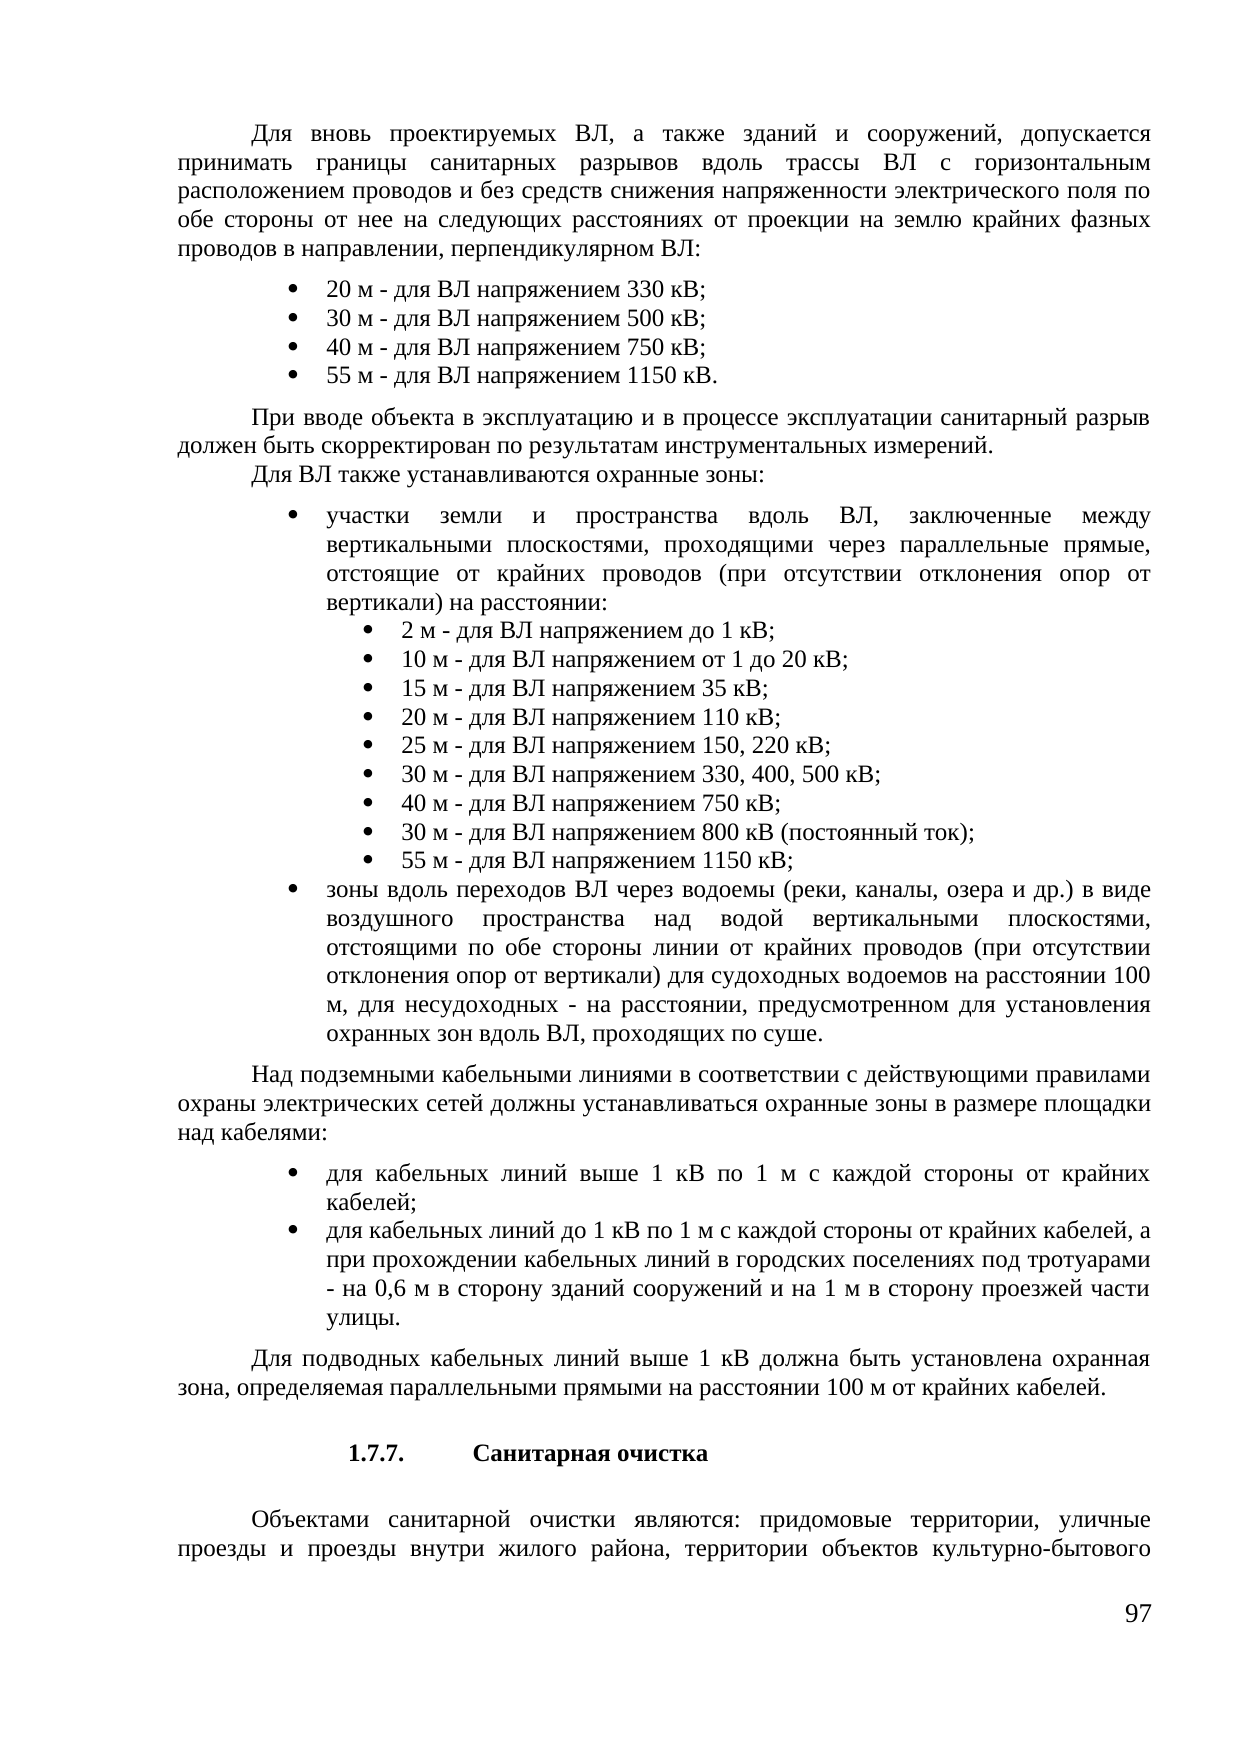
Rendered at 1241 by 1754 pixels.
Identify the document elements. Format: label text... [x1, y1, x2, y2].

list 55 м - для ВЛ напряжением 1150 кВ; [363, 846, 1152, 874]
list 30 м - для ВЛ напряжением 800 кВ (постоянный ток); [363, 817, 1152, 846]
list 30 м - для ВЛ напряжением 330, 400, 500 кВ; [363, 759, 1152, 788]
list 15 м - для ВЛ напряжением 35 кВ; [363, 673, 1152, 702]
text Для вновь проектируемых ВЛ, а также зданий и сооружений, допускается принимать границы санитарных разрывов вдоль трассы ВЛ с горизонтальным расположением проводов и без средств снижения напряженности электрического поля по обе стороны от нее на следующих расстояниях от проекции на землю крайних фазных проводов в направлении, перпендикулярном ВЛ: [177, 118, 1152, 262]
text 55 м - для ВЛ напряжением 1150 кВ. [288, 361, 1152, 389]
text Для ВЛ также устанавливаются охранные зоны: [177, 459, 1152, 488]
text Для подводных кабельных линий выше 1 кВ должна быть установлена охранная зона, определяемая параллельными прямыми на расстоянии 100 м от крайних кабелей. [177, 1343, 1152, 1401]
list 2 м - для ВЛ напряжением до 1 кВ; [363, 616, 1152, 644]
text для кабельных линий до 1 кВ по 1 м с каждой стороны от крайних кабелей, а при прохождении кабельных линий в городских поселениях под тротуарами - на 0,6 м в сторону зданий сооружений и на 1 м в сторону проезжей части улицы. [288, 1216, 1152, 1331]
list 10 м - для ВЛ напряжением от 1 до 20 кВ; [363, 644, 1152, 673]
list 40 м - для ВЛ напряжением 750 кВ; [363, 788, 1152, 817]
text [177, 1504, 1152, 1562]
text При вводе объекта в эксплуатацию и в процессе эксплуатации санитарный разрыв должен быть скорректирован по результатам инструментальных измерений. [177, 402, 1152, 459]
text 40 м - для ВЛ напряжением 750 кВ; [288, 332, 1152, 361]
list 25 м - для ВЛ напряжением 150, 220 кВ; [363, 731, 1152, 759]
text для кабельных линий выше 1 кВ по 1 м с каждой стороны от крайних кабелей; [288, 1158, 1152, 1216]
text участки земли и пространства вдоль ВЛ, заключенные между вертикальными плоскостями, проходящими через параллельные прямые, отстоящие от крайних проводов (при отсутствии отклонения опор от вертикали) на расстоянии: [288, 501, 1152, 616]
list 20 м - для ВЛ напряжением 110 кВ; [363, 702, 1152, 731]
text Над подземными кабельными линиями в соответствии с действующими правилами охраны электрических сетей должны устанавливаться охранные зоны в размере площадки над кабелями: [177, 1059, 1152, 1146]
text Санитарная очистка [274, 1438, 1152, 1467]
text зоны вдоль переходов ВЛ через водоемы (реки, каналы, озера и др.) в виде воздушного пространства над водой вертикальными плоскостями, отстоящими по обе стороны линии от крайних проводов (при отсутствии отклонения опор от вертикали) для судоходных водоемов на расстоянии 100 м, для несудоходных - на расстоянии, предусмотренном для установления охранных зон вдоль ВЛ, проходящих по суше. [288, 874, 1152, 1047]
text 20 м - для ВЛ напряжением 330 кВ; [288, 274, 1152, 303]
text 30 м - для ВЛ напряжением 500 кВ; [288, 303, 1152, 332]
